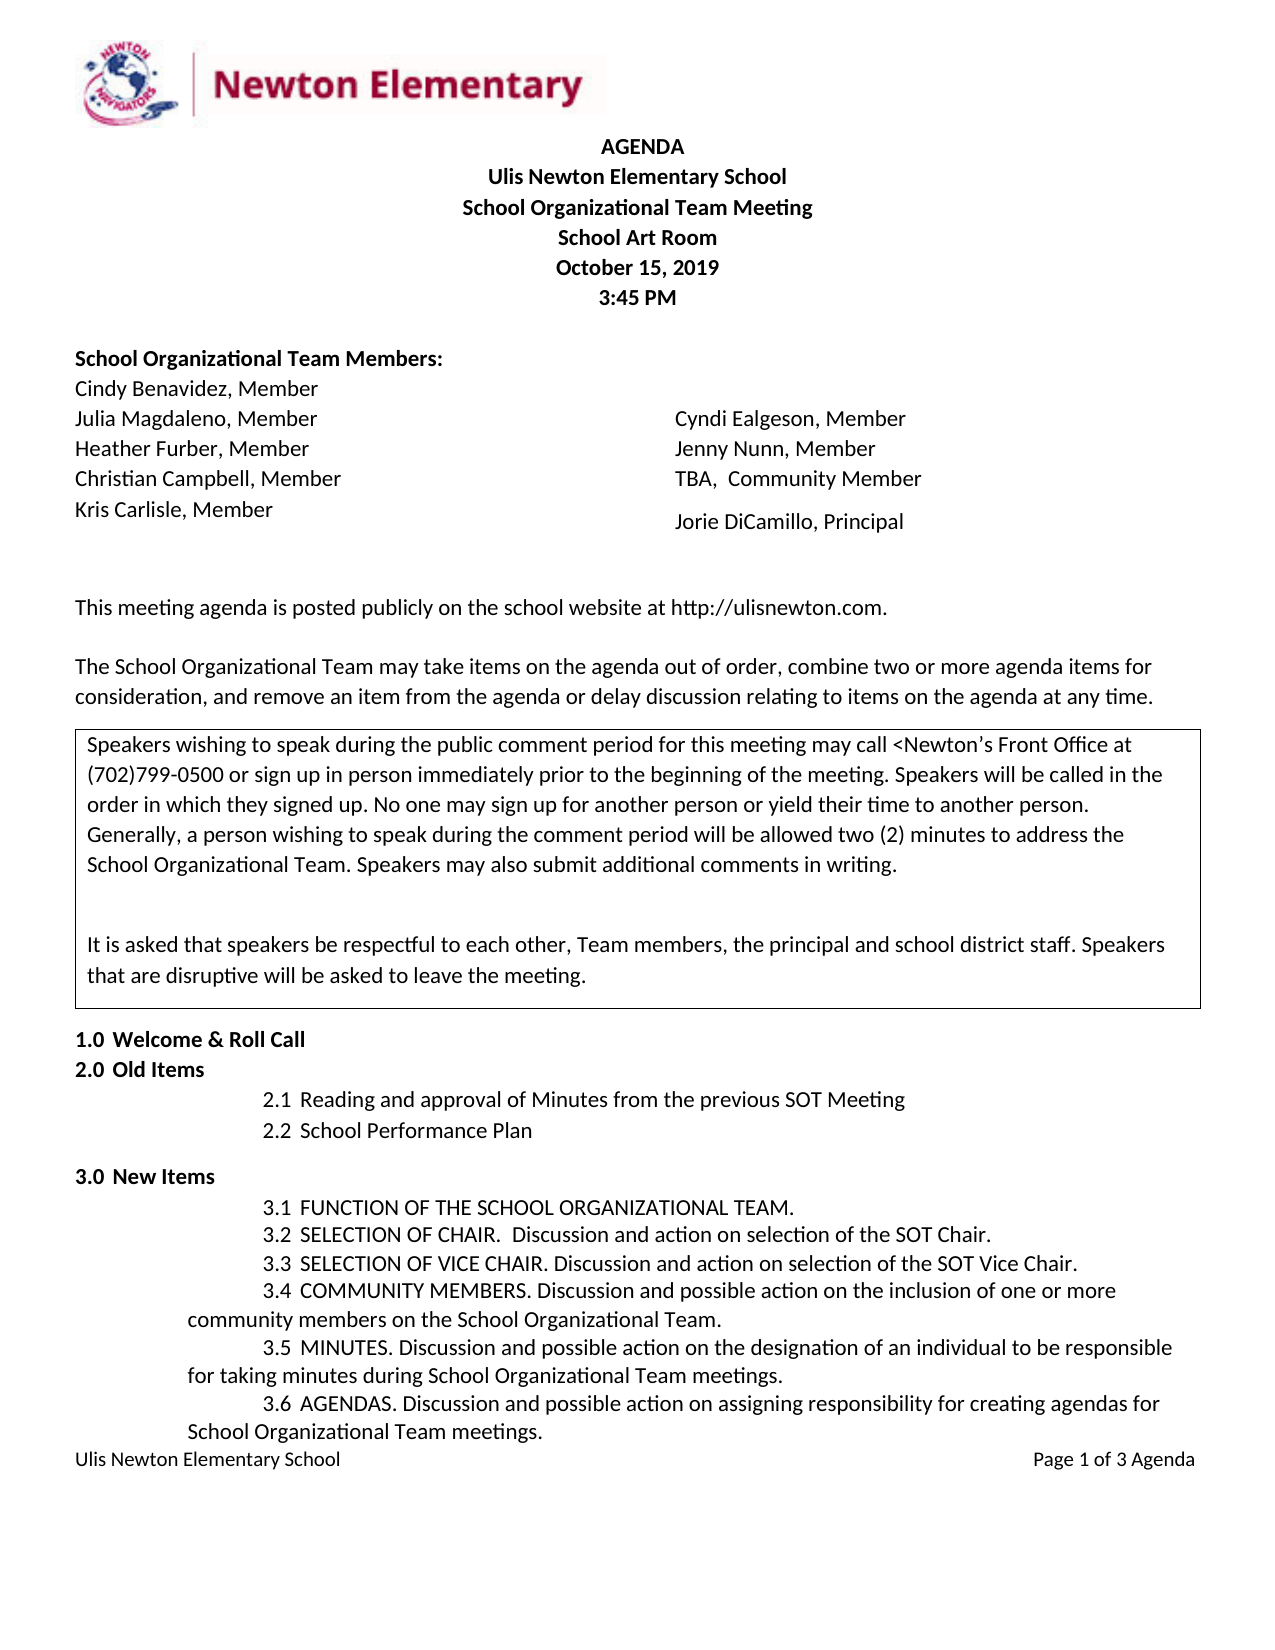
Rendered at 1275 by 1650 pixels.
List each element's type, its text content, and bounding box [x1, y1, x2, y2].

text Julia Magdaleno, Member [75, 404, 600, 432]
list School Performance Plan [187, 1116, 1200, 1144]
list COMMUNITY MEMBERS. Discussion and possible action on the inclusion of one or more community members on the School Organizational Team. [187, 1277, 1200, 1333]
picture [75, 40, 607, 128]
text The School Organizational Team may take items on the agenda out of order, combine two or more agenda items for consideration, and remove an item from the agenda or delay discussion relating to items on the agenda at any time. [75, 652, 1200, 710]
list Reading and approval of Minutes from the previous SOT Meeting [187, 1086, 1200, 1113]
list SELECTION OF CHAIR. Discussion and action on selection of the SOT Chair. [187, 1221, 1200, 1249]
text Ulis Newton Elementary School [75, 162, 1200, 191]
text October 15, 2019 [75, 253, 1200, 281]
list SELECTION OF VICE CHAIR. Discussion and action on selection of the SOT Vice Chair. [187, 1249, 1200, 1277]
text TBA, Community Member [675, 464, 1200, 493]
list MINUTES. Discussion and possible action on the designation of an individual to be responsible for taking minutes during School Organizational Team meetings. [187, 1333, 1200, 1389]
text Cindy Benavidez, Member [75, 374, 600, 402]
text 3:45 PM [75, 283, 1200, 311]
text Cyndi Ealgeson, Member [675, 404, 1200, 432]
text This meeting agenda is posted publicly on the school website at http://ulisnewton.com. [75, 593, 1200, 621]
text Christian Campbell, Member [75, 464, 600, 493]
text Jorie DiCamillo, Principal [675, 507, 1200, 535]
list FUNCTION OF THE SCHOOL ORGANIZATIONAL TEAM. [187, 1193, 1200, 1221]
text School Art Room [75, 223, 1200, 251]
text Jenny Nunn, Member [675, 434, 1200, 462]
text Heather Furber, Member [75, 434, 600, 462]
list New Items [75, 1162, 1200, 1190]
list Old Items [75, 1055, 1200, 1083]
table_header Speakers wishing to speak during the public comment period for this meeting may call <Newton’s Front Office at (702)799-0500 or sign up in person immediately prior to the beginning of the meeting. Speakers will be called in the order in which they signed up. No one may sign up for another person or yield their time to another person. Generally, a person wishing to speak during the comment period will be allowed two (2) minutes to address the School Organizational Team. Speakers may also submit additional comments in writing. It is asked that speakers be respectful to each other, Team members, the principal and school district staff. Speakers that are disruptive will be asked to leave the meeting. [76, 730, 1200, 1008]
text Kris Carlisle, Member [75, 495, 600, 523]
text School Organizational Team Members: [75, 344, 1200, 372]
list AGENDAS. Discussion and possible action on assigning responsibility for creating agendas for School Organizational Team meetings. [187, 1389, 1200, 1445]
list Welcome & Roll Call [75, 1025, 1200, 1053]
text School Organizational Team Meeting [75, 193, 1200, 221]
text AGENDA [75, 132, 1200, 160]
